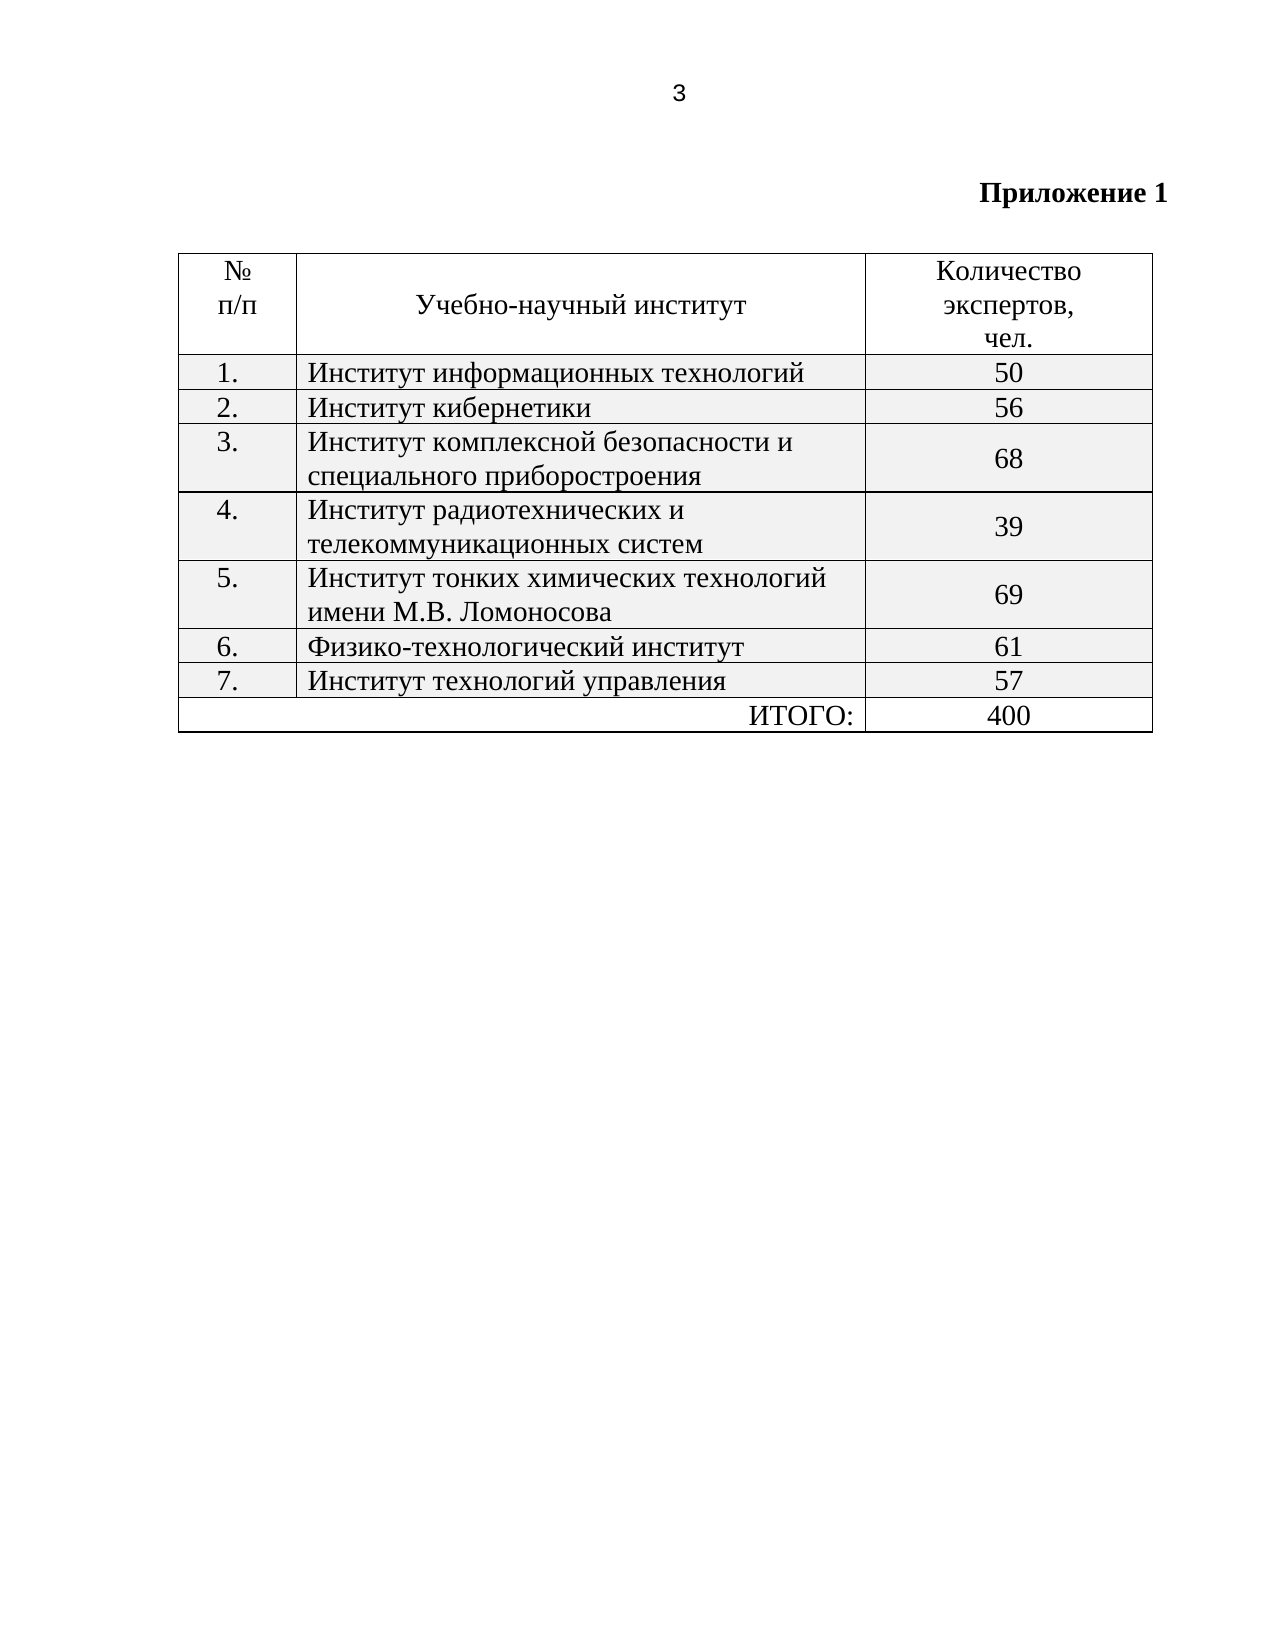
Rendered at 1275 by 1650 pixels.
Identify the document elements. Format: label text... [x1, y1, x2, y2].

table_cell [179, 390, 296, 423]
table_cell [179, 424, 296, 491]
list Приложение 1 [265, 175, 1168, 209]
table_cell 57 [866, 663, 1152, 697]
table_cell Физико-технологический институт [297, 629, 865, 662]
table_cell 68 [866, 424, 1152, 491]
table_cell Институт технологий управления [297, 663, 865, 697]
table_cell 56 [866, 390, 1152, 423]
table_cell 50 [866, 355, 1152, 389]
table_cell [179, 663, 296, 697]
table_header Количество экспертов, чел. [866, 254, 1152, 354]
table_cell 69 [866, 561, 1152, 628]
table_cell [179, 561, 296, 628]
table_cell ИТОГО: [179, 698, 865, 731]
table_cell 39 [866, 493, 1152, 559]
table_header № п/п [179, 254, 296, 354]
table_cell [179, 629, 296, 662]
table_cell Институт тонких химических технологий имени М.В. Ломоносова [297, 561, 865, 628]
table_header Учебно-научный институт [297, 254, 865, 354]
table_cell 61 [866, 629, 1152, 662]
table_cell [179, 493, 296, 559]
table_cell [179, 355, 296, 389]
table_cell Институт кибернетики [297, 390, 865, 423]
table_cell Институт радиотехнических и телекоммуникационных систем [297, 493, 865, 559]
table_cell Институт информационных технологий [297, 355, 865, 389]
table_cell Институт комплексной безопасности и специального приборостроения [297, 424, 865, 491]
table_cell 400 [866, 698, 1152, 731]
